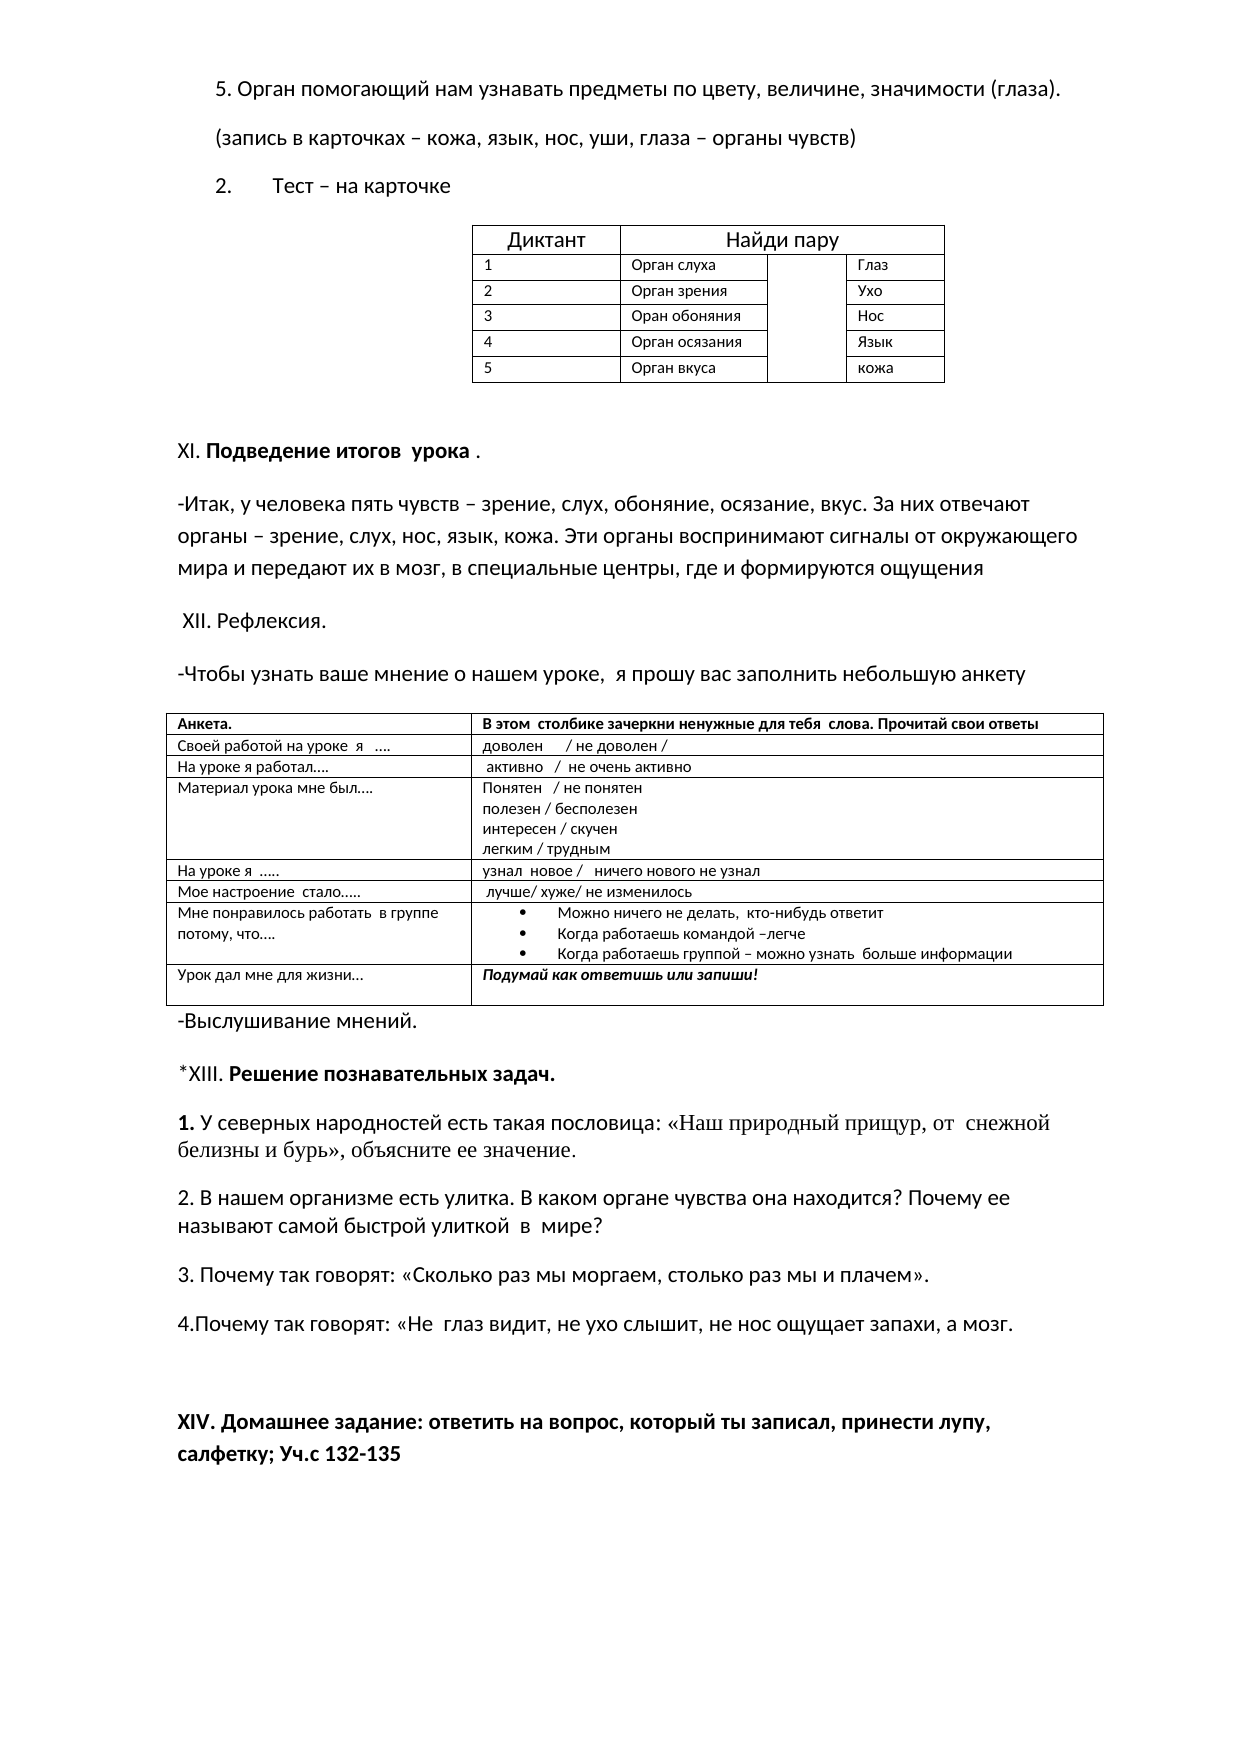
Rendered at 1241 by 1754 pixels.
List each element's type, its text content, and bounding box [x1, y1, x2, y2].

table_cell Орган слуха [621, 255, 767, 279]
text (запись в карточках – кожа, язык, нос, уши, глаза – органы чувств) [177, 123, 1093, 151]
table_cell Нос [847, 305, 944, 330]
table_cell Урок дал мне для жизни… [167, 965, 471, 1005]
table_cell доволен / не доволен / [472, 735, 1103, 755]
table_cell Своей работой на уроке я …. [167, 735, 471, 755]
table_cell Язык [847, 331, 944, 356]
table_cell Орган вкуса [621, 357, 767, 382]
table_header Анкета. [167, 714, 471, 734]
table_cell Мое настроение стало….. [167, 881, 471, 902]
table_cell Мне понравилось работать в группе потому, что…. [167, 903, 471, 963]
table_cell 1 [473, 255, 620, 279]
table_cell 4 [473, 331, 620, 356]
table_header Диктант [473, 226, 620, 254]
table_cell Подумай как ответишь или запиши! [472, 965, 1103, 1005]
text 1. У северных народностей есть такая пословица: «Наш природный прищур, от снежной белизны и бурь», объясните ее значение. [177, 1108, 1093, 1163]
table_cell Ухо [847, 281, 944, 304]
text XII. Рефлексия. [177, 606, 1093, 634]
table_cell активно / не очень активно [472, 756, 1103, 777]
table_header В этом столбике зачеркни ненужные для тебя слова. Прочитай свои ответы [472, 714, 1103, 734]
table_cell На уроке я работал…. [167, 756, 471, 777]
table_cell узнал новое / ничего нового не узнал [472, 860, 1103, 880]
table_cell Материал урока мне был…. [167, 778, 471, 859]
text XI. Подведение итогов урока . [177, 436, 1093, 464]
table_cell Орган осязания [621, 331, 767, 356]
text -Итак, у человека пять чувств – зрение, слух, обоняние, осязание, вкус. За них отвечают органы – зрение, слух, нос, язык, кожа. Эти органы воспринимают сигналы от окружающего мира и передают их в мозг, в специальные центры, где и формируются ощущения [177, 489, 1093, 581]
table_cell Оран обоняния [621, 305, 767, 330]
text *XIII. Решение познавательных задач. [177, 1059, 1093, 1087]
table_cell На уроке я ….. [167, 860, 471, 880]
table_cell лучше/ хуже/ не изменилось [472, 881, 1103, 902]
text 3. Почему так говорят: «Сколько раз мы моргаем, столько раз мы и плачем». [177, 1260, 1093, 1288]
text 4.Почему так говорят: «Не глаз видит, не ухо слышит, не нос ощущает запахи, а мозг. [177, 1309, 1093, 1337]
text -Чтобы узнать ваше мнение о нашем уроке, я прошу вас заполнить небольшую анкету [177, 659, 1093, 687]
table_cell Понятен / не понятен полезен / бесполезен интересен / скучен легким / трудным [472, 778, 1103, 859]
table_cell 2 [473, 281, 620, 304]
table_cell Орган зрения [621, 281, 767, 304]
table_cell [768, 255, 846, 382]
table_cell 3 [473, 305, 620, 330]
table_cell Можно ничего не делать, кто-нибудь ответит Когда работаешь командой –легче Когда работаешь группой – можно узнать больше информации [472, 903, 1103, 963]
table_cell 5 [473, 357, 620, 382]
text 2. В нашем организме есть улитка. В каком органе чувства она находится? Почему ее называют самой быстрой улиткой в мире? [177, 1183, 1093, 1239]
table_cell кожа [847, 357, 944, 382]
text 5. Орган помогающий нам узнавать предметы по цвету, величине, значимости (глаза). [177, 74, 1093, 102]
text -Выслушивание мнений. [177, 1006, 1093, 1034]
table_header Найди пару [621, 226, 944, 254]
text XIV. Домашнее задание: ответить на вопрос, который ты записал, принести лупу, салфетку; Уч.с 132-135 [177, 1407, 1093, 1467]
table_cell Глаз [847, 255, 944, 279]
list Тест – на карточке [215, 172, 1093, 199]
